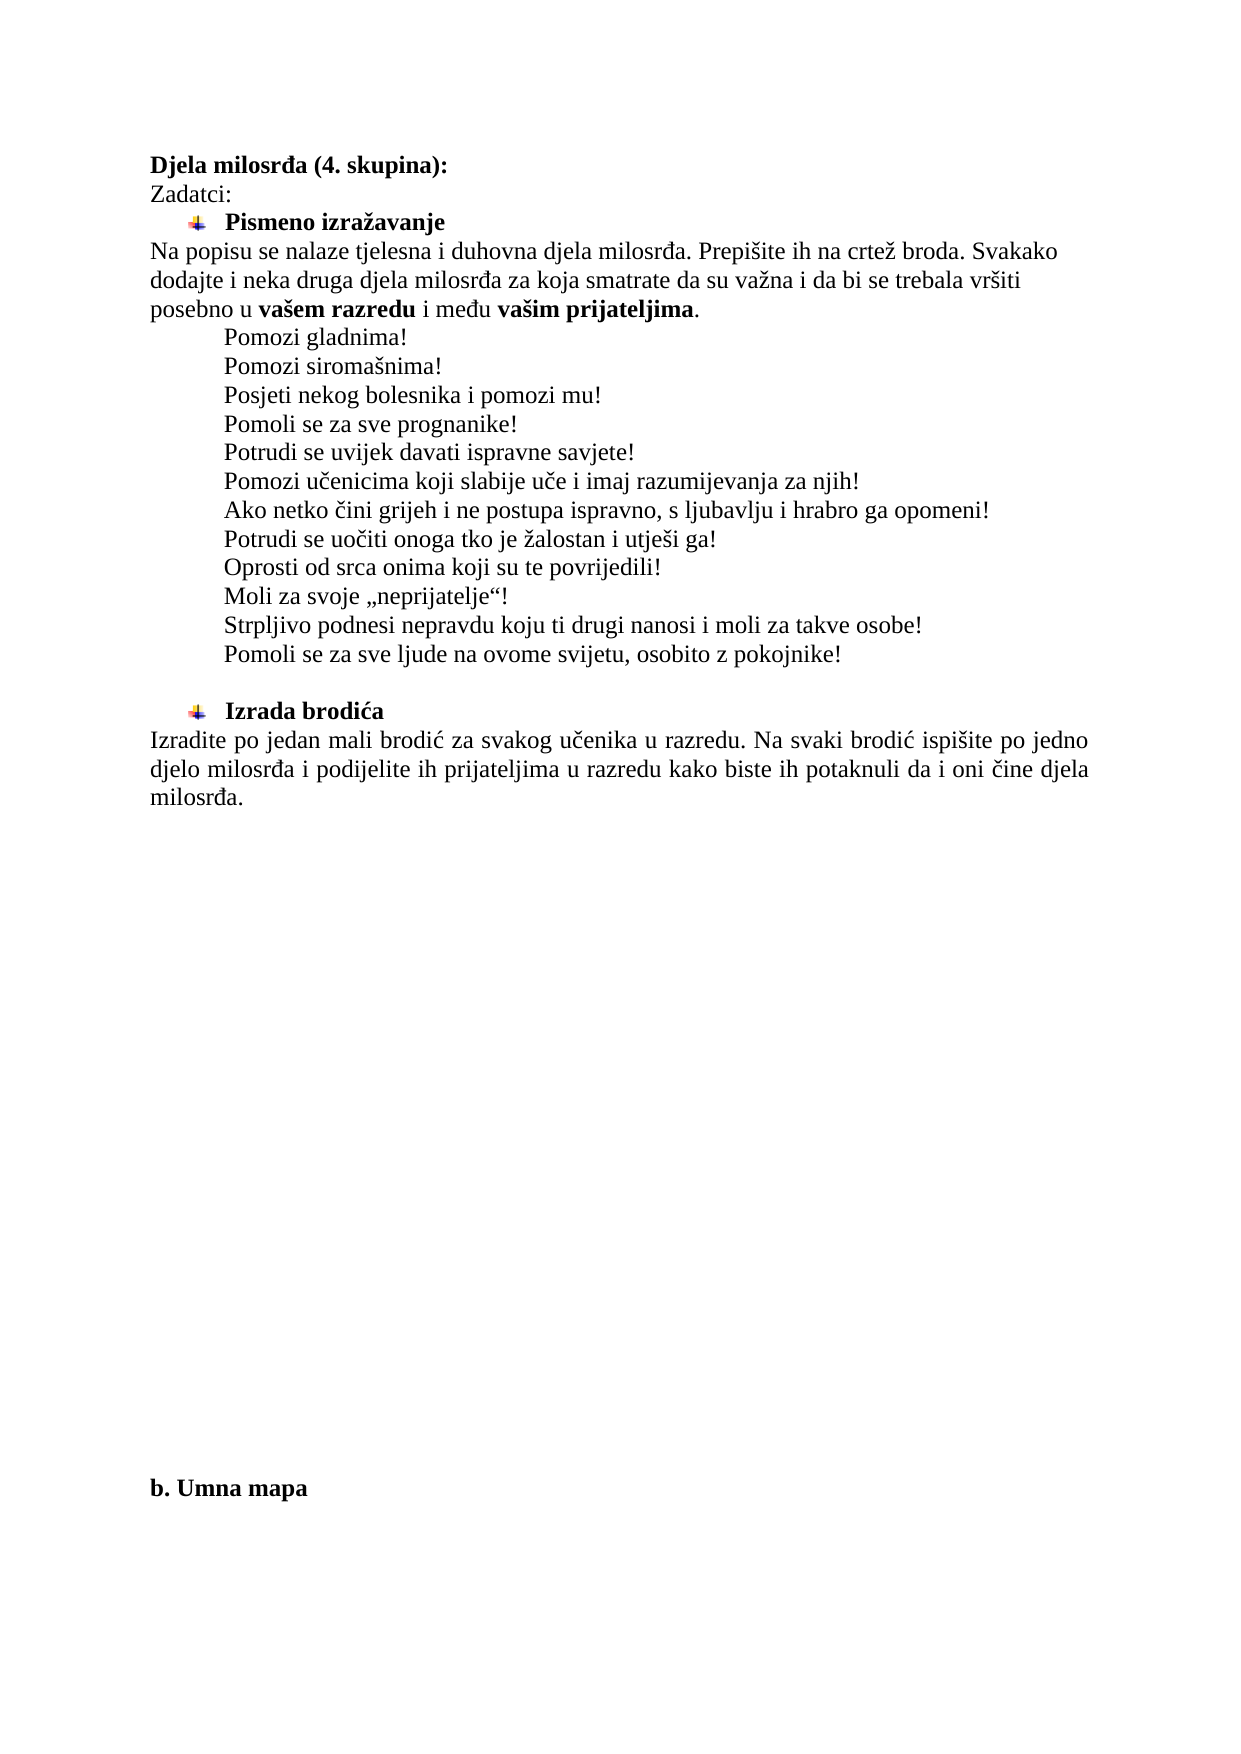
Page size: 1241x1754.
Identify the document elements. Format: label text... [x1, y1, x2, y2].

text Ako netko čini grijeh i ne postupa ispravno, s ljubavlju i hrabro ga opomeni! [224, 495, 1090, 524]
text Potrudi se uvijek davati ispravne savjete! [224, 437, 1090, 466]
text Potrudi se uočiti onoga tko je žalostan i utješi ga! [224, 524, 1090, 552]
text Posjeti nekog bolesnika i pomozi mu! [224, 380, 1090, 409]
text Pomozi učenicima koji slabije uče i imaj razumijevanja za njih! [224, 466, 1090, 495]
text Izradite po jedan mali brodić za svakog učenika u razredu. Na svaki brodić ispišite po jedno djelo milosrđa i podijelite ih prijateljima u razredu kako biste ih potaknuli da i oni čine djela milosrđa. [150, 725, 1090, 811]
text Pomozi siromašnima! [224, 351, 1090, 380]
text Pomozi gladnima! [224, 322, 1090, 351]
text Pomoli se za sve prognanike! [224, 409, 1090, 437]
text Zadatci: [150, 179, 1090, 207]
text Djela milosrđa (4. skupina): [150, 150, 1090, 179]
text Strpljivo podnesi nepravdu koju ti drugi nanosi i moli za takve osobe! [224, 610, 1090, 639]
text Pomoli se za sve ljude na ovome svijetu, osobito z pokojnike! [224, 639, 1090, 667]
text Oprosti od srca onima koji su te povrijedili! [224, 552, 1090, 581]
text b. Umna mapa [150, 1473, 1090, 1502]
text Moli za svoje „neprijatelje“! [224, 581, 1090, 610]
list Pismeno izražavanje [187, 207, 1090, 236]
list Izrada brodića [187, 696, 1090, 725]
picture [188, 214, 206, 231]
text Na popisu se nalaze tjelesna i duhovna djela milosrđa. Prepišite ih na crtež broda. Svakako dodajte i neka druga djela milosrđa za koja smatrate da su važna i da bi se trebala vršiti posebno u vašem razredu i među vašim prijateljima. [150, 236, 1090, 322]
picture [188, 703, 206, 720]
